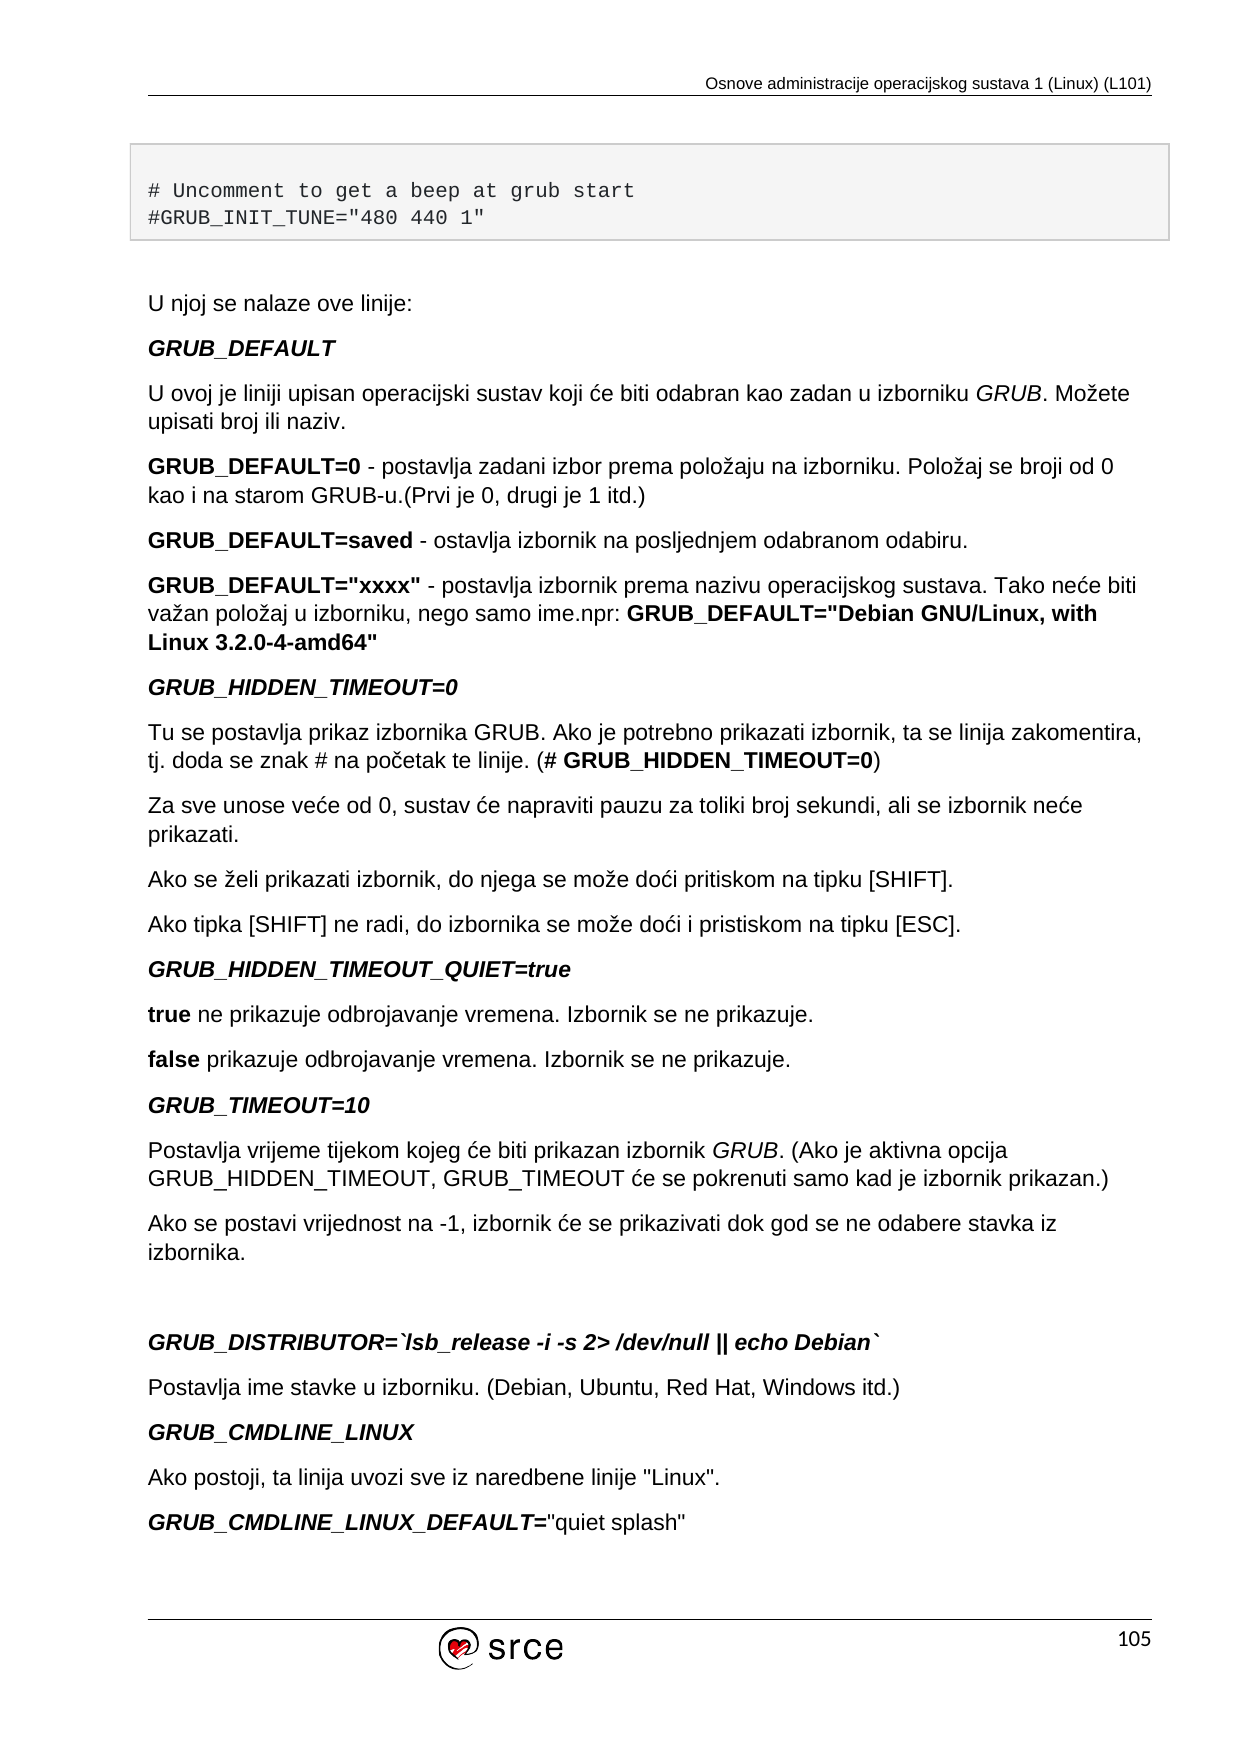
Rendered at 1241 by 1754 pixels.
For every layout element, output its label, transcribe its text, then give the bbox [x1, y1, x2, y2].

text U ovoj je liniji upisan operacijski sustav koji će biti odabran kao zadan u izborniku GRUB. Možete upisati broj ili naziv. [148, 380, 1152, 434]
text GRUB_DISTRIBUTOR=`lsb_release -i -s 2> /dev/null || echo Debian` [148, 1329, 1152, 1355]
picture [438, 1627, 563, 1670]
text Tu se postavlja prikaz izbornika GRUB. Ako je potrebno prikazati izbornik, ta se linija zakomentira, tj. doda se znak # na početak te linije. (# GRUB_HIDDEN_TIMEOUT=0) [148, 719, 1152, 774]
text Za sve unose veće od 0, sustav će napraviti pauzu za toliki broj sekundi, ali se izbornik neće prikazati. [148, 792, 1152, 847]
text true ne prikazuje odbrojavanje vremena. Izbornik se ne prikazuje. [148, 1001, 1152, 1028]
text GRUB_DEFAULT [148, 334, 1152, 361]
text GRUB_DEFAULT=0 - postavlja zadani izbor prema položaju na izborniku. Položaj se broji od 0 kao i na starom GRUB-u.(Prvi je 0, drugi je 1 itd.) [148, 453, 1152, 508]
text Postavlja ime stavke u izborniku. (Debian, Ubuntu, Red Hat, Windows itd.) [148, 1374, 1152, 1400]
text Ako se postavi vrijednost na -1, izbornik će se prikazivati dok god se ne odabere stavka iz izbornika. [148, 1210, 1152, 1265]
text GRUB_CMDLINE_LINUX_DEFAULT="quiet splash" [148, 1509, 1152, 1536]
text GRUB_CMDLINE_LINUX [148, 1419, 1152, 1445]
text Ako tipka [SHIFT] ne radi, do izbornika se može doći i pristiskom na tipku [ESC]. [148, 911, 1152, 937]
text U njoj se nalaze ove linije: [148, 289, 1152, 316]
text false prikazuje odbrojavanje vremena. Izbornik se ne prikazuje. [148, 1046, 1152, 1073]
text GRUB_HIDDEN_TIMEOUT_QUIET=true [148, 956, 1152, 983]
text GRUB_TIMEOUT=10 [148, 1092, 1152, 1118]
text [131, 145, 1168, 239]
text GRUB_DEFAULT=saved - ostavlja izbornik na posljednjem odabranom odabiru. [148, 527, 1152, 553]
text Ako se želi prikazati izbornik, do njega se može doći pritiskom na tipku [SHIFT]. [148, 866, 1152, 892]
text Ako postoji, ta linija uvozi sve iz naredbene linije "Linux". [148, 1464, 1152, 1491]
text GRUB_HIDDEN_TIMEOUT=0 [148, 674, 1152, 700]
text Postavlja vrijeme tijekom kojeg će biti prikazan izbornik GRUB. (Ako je aktivna opcija GRUB_HIDDEN_TIMEOUT, GRUB_TIMEOUT će se pokrenuti samo kad je izbornik prikazan.) [148, 1137, 1152, 1191]
text GRUB_DEFAULT="xxxx" - postavlja izbornik prema nazivu operacijskog sustava. Tako neće biti važan položaj u izborniku, nego samo ime.npr: GRUB_DEFAULT="Debian GNU/Linux, with Linux 3.2.0-4-amd64" [148, 572, 1152, 655]
